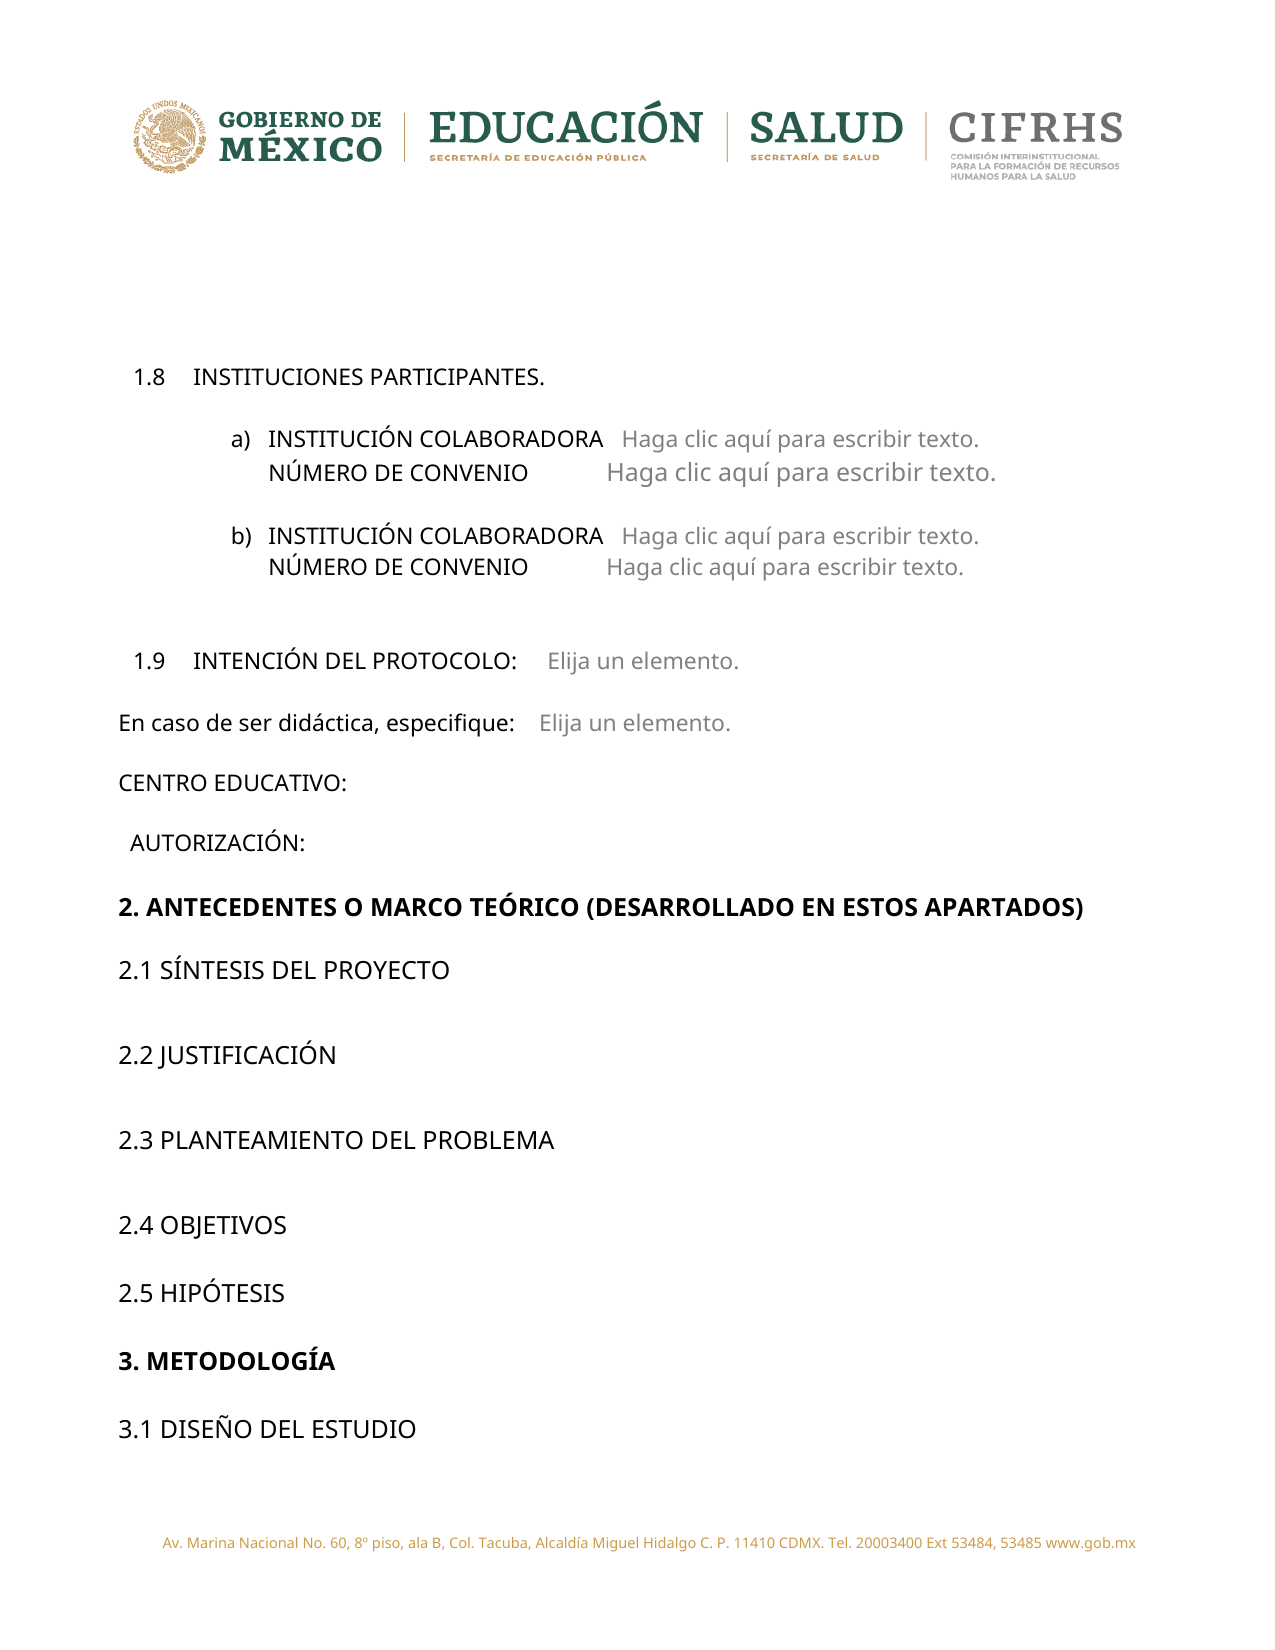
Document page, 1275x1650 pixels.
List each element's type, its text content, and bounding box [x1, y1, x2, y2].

text 2.5 HIPÓTESIS [118, 1276, 1135, 1310]
list INSTITUCIONES PARTICIPANTES. [133, 361, 1135, 392]
text 3. METODOLOGÍA [118, 1344, 1135, 1378]
text CENTRO EDUCATIVO: [118, 767, 1135, 798]
text 2. ANTECEDENTES O MARCO TEÓRICO (DESARROLLADO EN ESTOS APARTADOS) [118, 890, 1135, 924]
list INTENCIÓN DEL PROTOCOLO: [133, 645, 1135, 676]
text 2.1 SÍNTESIS DEL PROYECTO [118, 952, 1135, 987]
text 2.3 PLANTEAMIENTO DEL PROBLEMA [118, 1123, 1181, 1157]
text 2.4 OBJETIVOS [118, 1208, 1135, 1242]
list NÚMERO DE CONVENIO [268, 551, 1135, 582]
list INSTITUCIÓN COLABORADORA [231, 423, 1135, 454]
text 3.1 DISEÑO DEL ESTUDIO [118, 1412, 1181, 1446]
list INSTITUCIÓN COLABORADORA [231, 520, 1135, 551]
list NÚMERO DE CONVENIO [268, 454, 1135, 488]
picture [118, 60, 1150, 204]
text En caso de ser didáctica, especifique: [118, 707, 1135, 738]
text AUTORIZACIÓN: [118, 827, 1135, 858]
text 2.2 JUSTIFICACIÓN [118, 1038, 1135, 1072]
